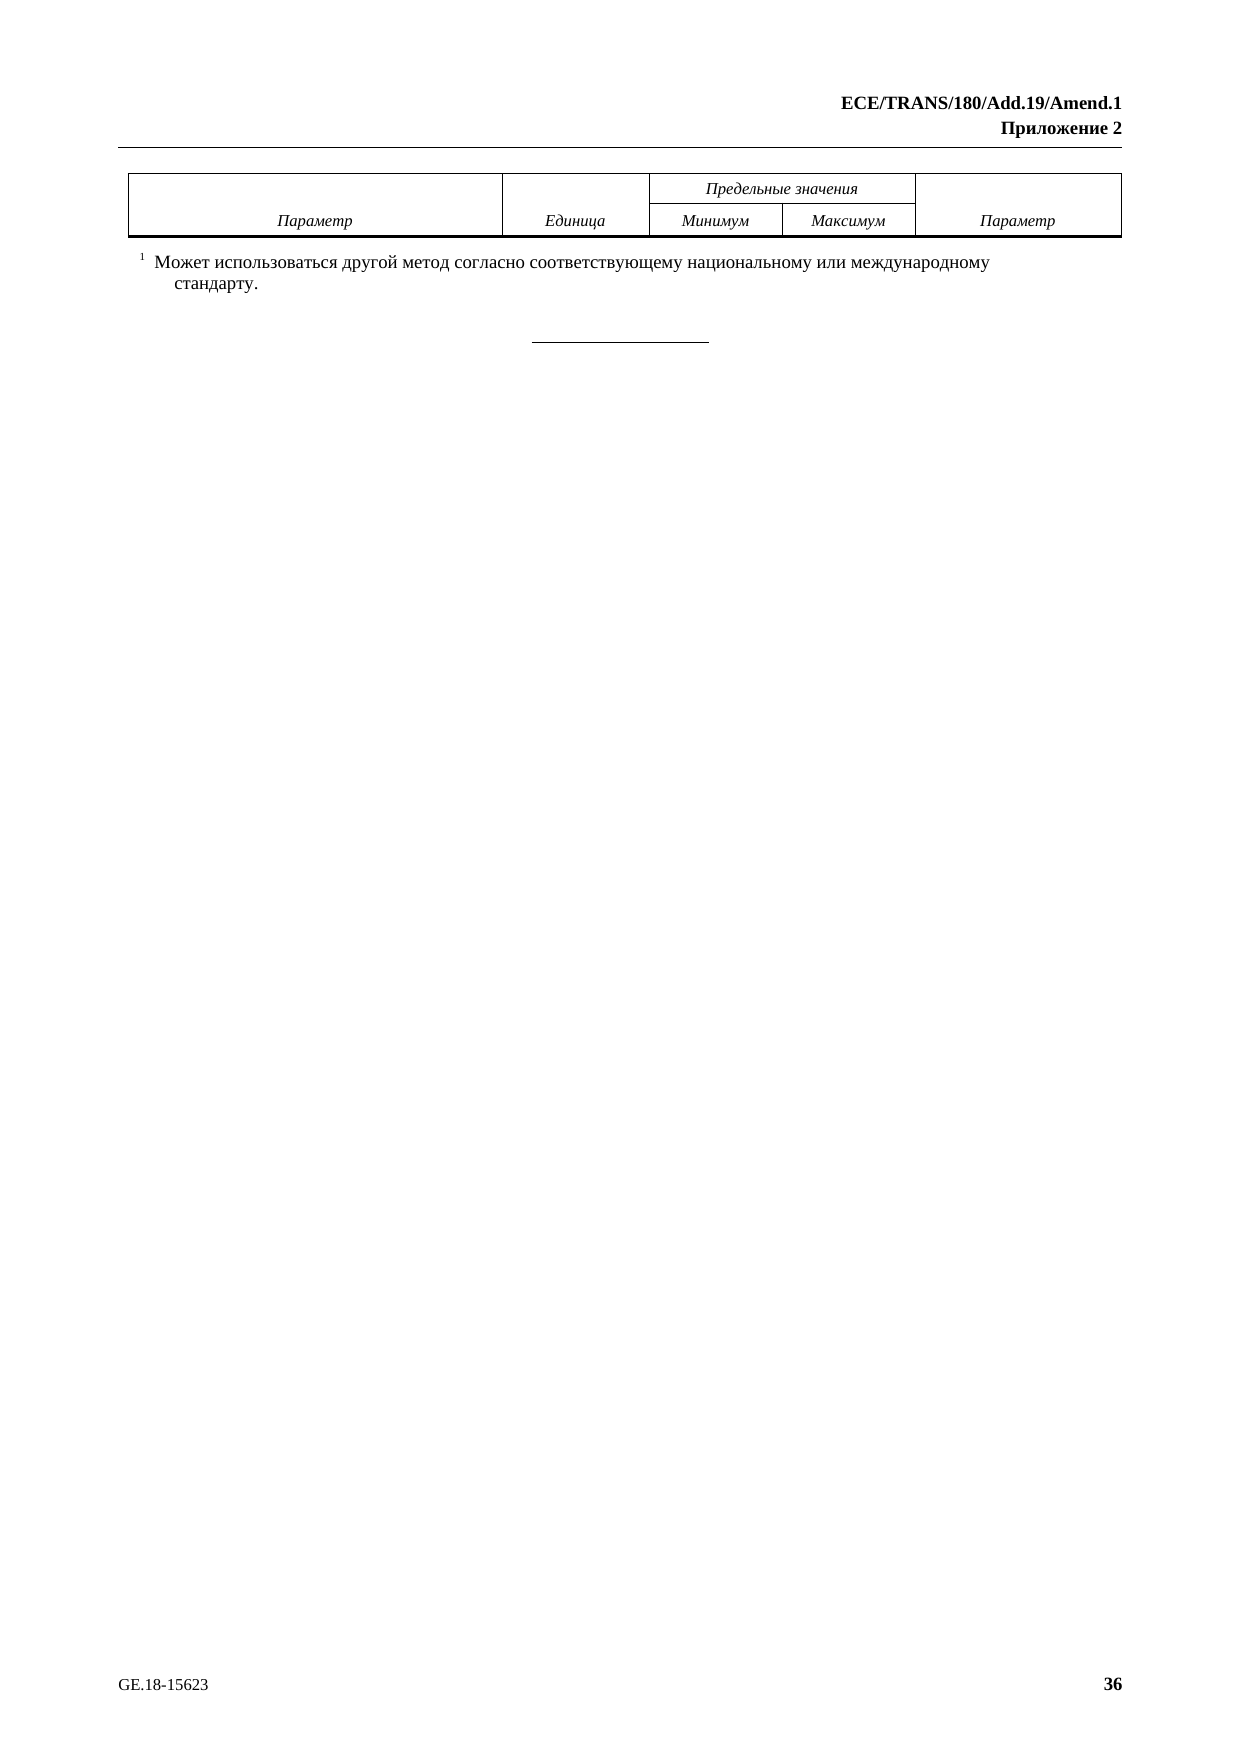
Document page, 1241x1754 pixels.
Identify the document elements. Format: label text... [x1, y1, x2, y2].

table_cell 1 Может использоваться другой метод согласно соответствующему национальному или международному стандарту. [128, 238, 1122, 296]
table_header Единица [503, 174, 649, 235]
table_header Предельные значения [650, 174, 915, 203]
table_header Параметр [129, 174, 502, 235]
table_header Параметр [916, 174, 1121, 235]
table_cell Минимум [650, 204, 782, 235]
table_cell Максимум [783, 204, 915, 235]
